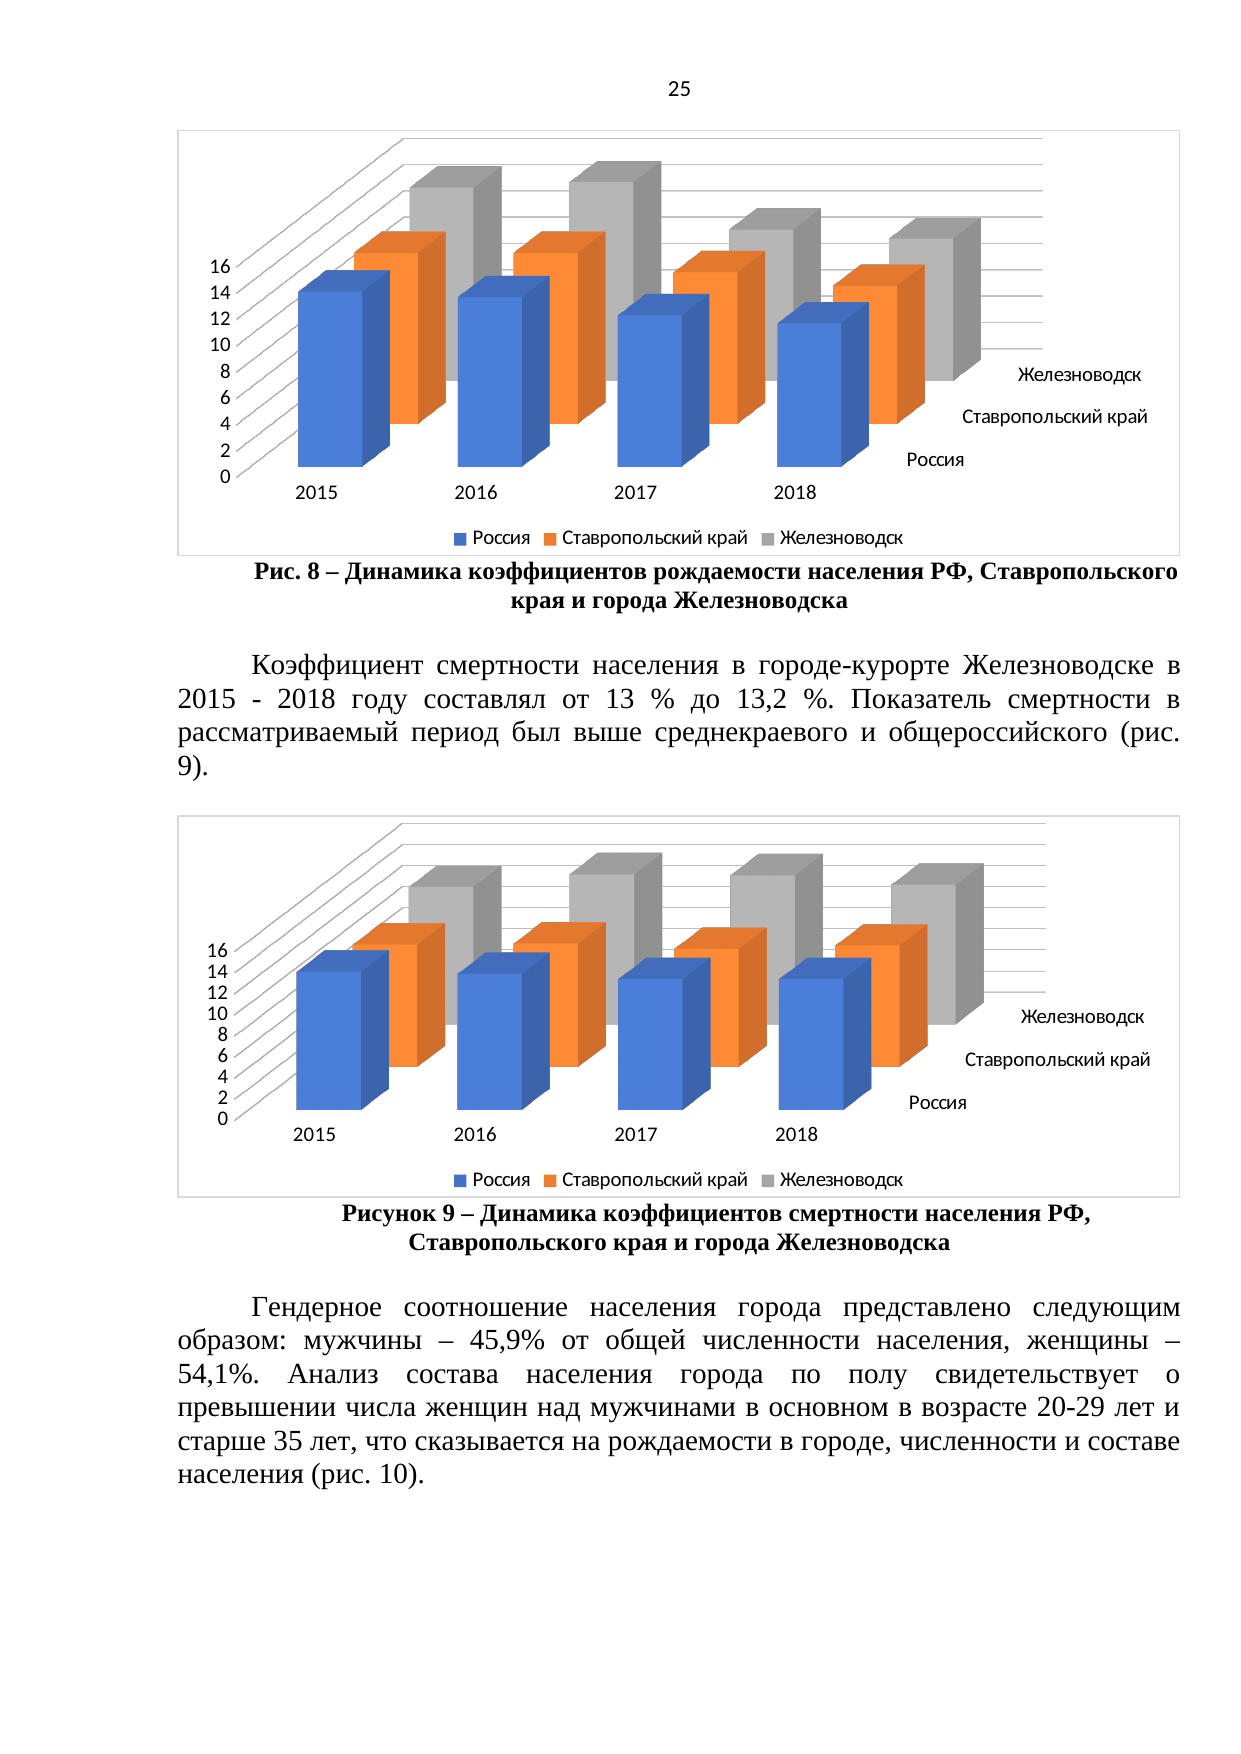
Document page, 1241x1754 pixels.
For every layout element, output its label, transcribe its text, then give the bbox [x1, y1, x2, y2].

text Рисунок 9 – Динамика коэффициентов смертности населения РФ, Ставропольского края и города Железноводска [177, 1198, 1181, 1255]
text Коэффициент смертности населения в городе-курорте Железноводске в 2015 - 2018 году составлял от 13 % до 13,2 %. Показатель смертности в рассматриваемый период был выше среднекраевого и общероссийского (рис. 9). [177, 647, 1181, 782]
text Гендерное соотношение населения города представлено следующим образом: мужчины – 45,9% от общей численности населения, женщины – 54,1%. Анализ состава населения города по полу свидетельствует о превышении числа женщин над мужчинами в основном в возрасте 20-29 лет и старше 35 лет, что сказывается на рождаемости в городе, численности и составе населения (рис. 10). [177, 1289, 1181, 1490]
text Рис. 8 – Динамика коэффициентов рождаемости населения РФ, Ставропольского края и города Железноводска [177, 556, 1181, 614]
